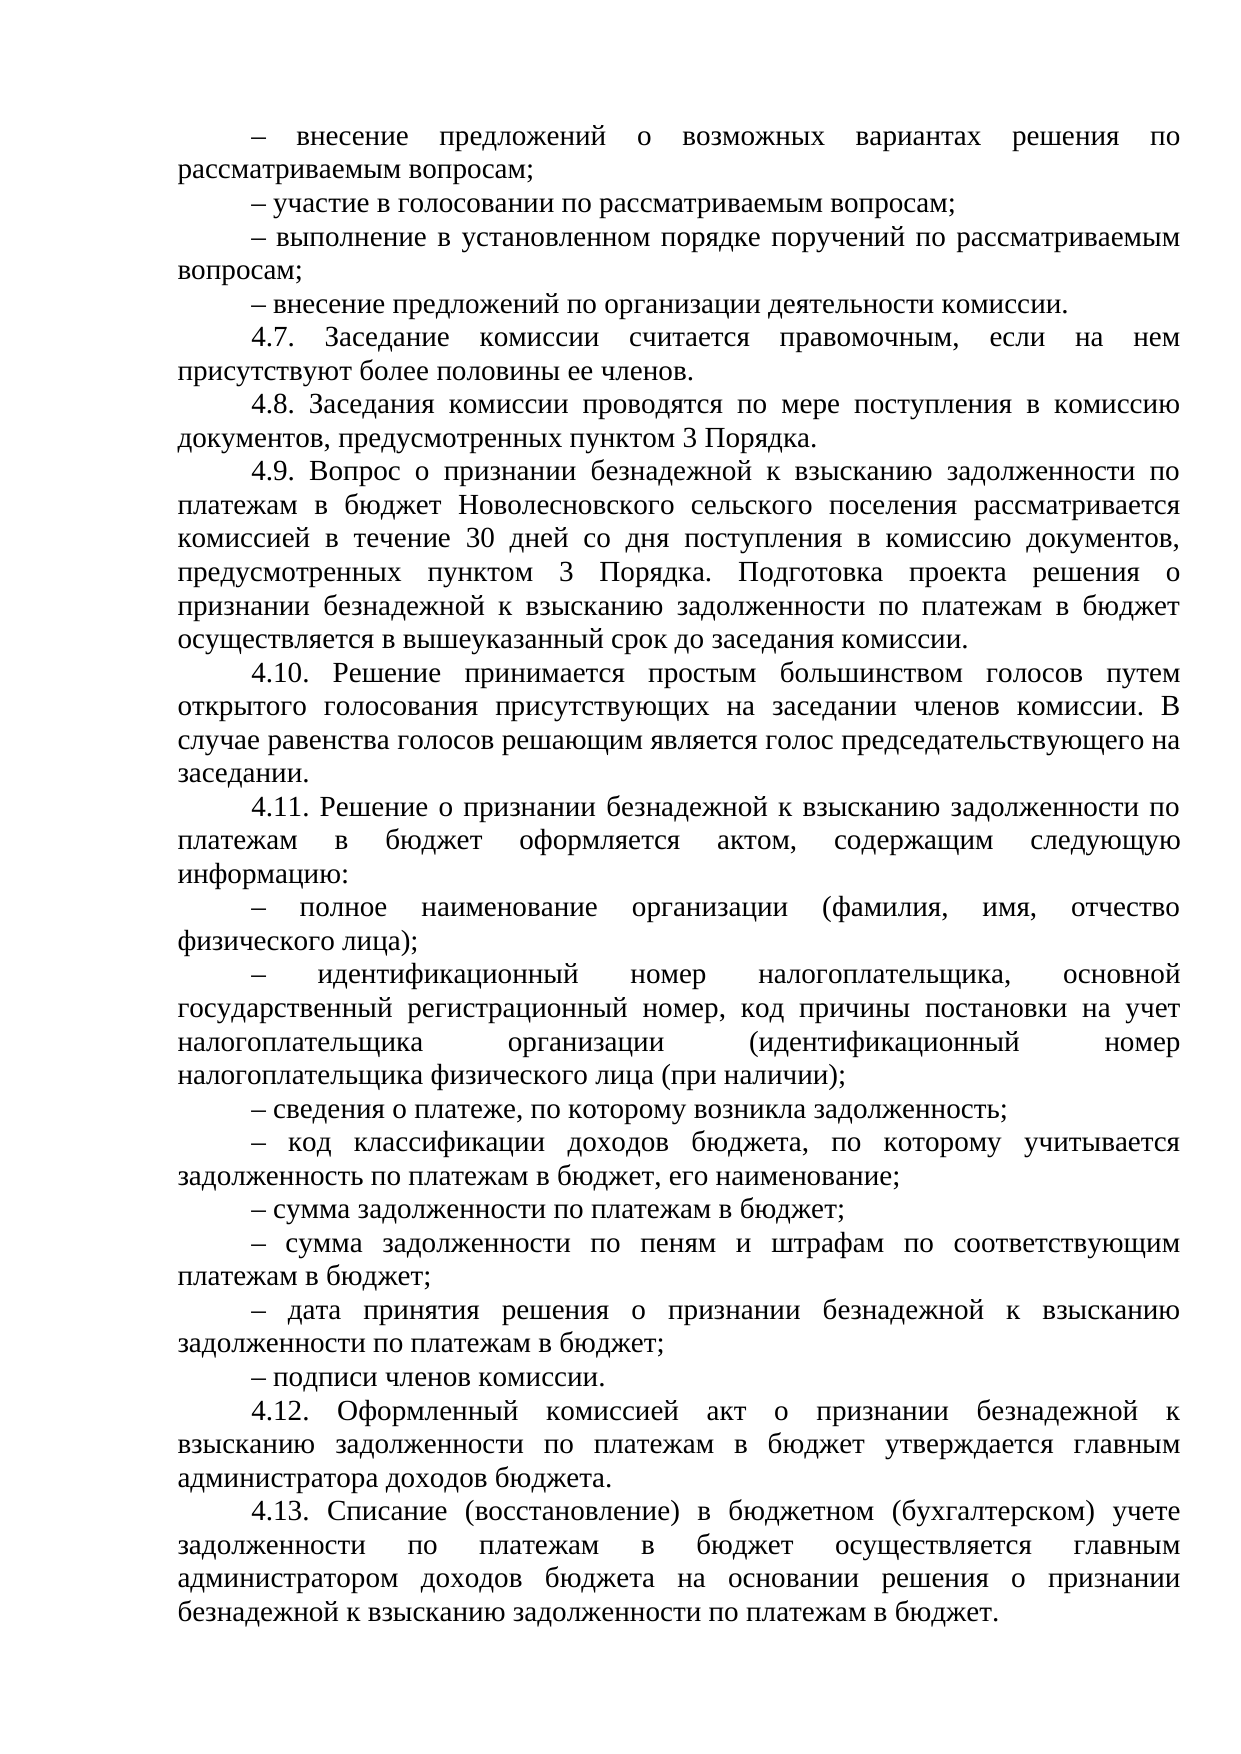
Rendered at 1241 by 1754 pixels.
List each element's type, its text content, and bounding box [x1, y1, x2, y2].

text 4.11. Решение о признании безнадежной к взысканию задолженности по платежам в бюджет оформляется актом, содержащим следующую информацию: [177, 789, 1181, 889]
text 4.12. Оформленный комиссией акт о признании безнадежной к взысканию задолженности по платежам в бюджет утверждается главным администратора доходов бюджета. [177, 1393, 1181, 1493]
text – код классификации доходов бюджета, по которому учитывается задолженность по платежам в бюджет, его наименование; [177, 1124, 1181, 1191]
text – сведения о платеже, по которому возникла задолженность; [177, 1091, 1181, 1124]
text 4.8. Заседания комиссии проводятся по мере поступления в комиссию документов, предусмотренных пунктом 3 Порядка. [177, 386, 1181, 453]
text – сумма задолженности по пеням и штрафам по соответствующим платежам в бюджет; [177, 1225, 1181, 1292]
text – полное наименование организации (фамилия, имя, отчество физического лица); [177, 889, 1181, 957]
text – дата принятия решения о признании безнадежной к взысканию задолженности по платежам в бюджет; [177, 1292, 1181, 1359]
text 4.10. Решение принимается простым большинством голосов путем открытого голосования присутствующих на заседании членов комиссии. В случае равенства голосов решающим является голос председательствующего на заседании. [177, 655, 1181, 789]
text 4.13. Списание (восстановление) в бюджетном (бухгалтерском) учете задолженности по платежам в бюджет осуществляется главным администратором доходов бюджета на основании решения о признании безнадежной к взысканию задолженности по платежам в бюджет. [177, 1493, 1181, 1627]
text – выполнение в установленном порядке поручений по рассматриваемым вопросам; [177, 219, 1181, 286]
text – внесение предложений о возможных вариантах решения по рассматриваемым вопросам; [177, 118, 1181, 185]
text – сумма задолженности по платежам в бюджет; [177, 1191, 1181, 1225]
text – идентификационный номер налогоплательщика, основной государственный регистрационный номер, код причины постановки на учет налогоплательщика организации (идентификационный номер налогоплательщика физического лица (при наличии); [177, 957, 1181, 1091]
text – внесение предложений по организации деятельности комиссии. [177, 286, 1181, 319]
text 4.7. Заседание комиссии считается правомочным, если на нем присутствуют более половины ее членов. [177, 319, 1181, 386]
text – подписи членов комиссии. [177, 1359, 1181, 1393]
text – участие в голосовании по рассматриваемым вопросам; [177, 185, 1181, 219]
text 4.9. Вопрос о признании безнадежной к взысканию задолженности по платежам в бюджет Новолесновского сельского поселения рассматривается комиссией в течение 30 дней со дня поступления в комиссию документов, предусмотренных пунктом 3 Порядка. Подготовка проекта решения о признании безнадежной к взысканию задолженности по платежам в бюджет осуществляется в вышеуказанный срок до заседания комиссии. [177, 453, 1181, 655]
